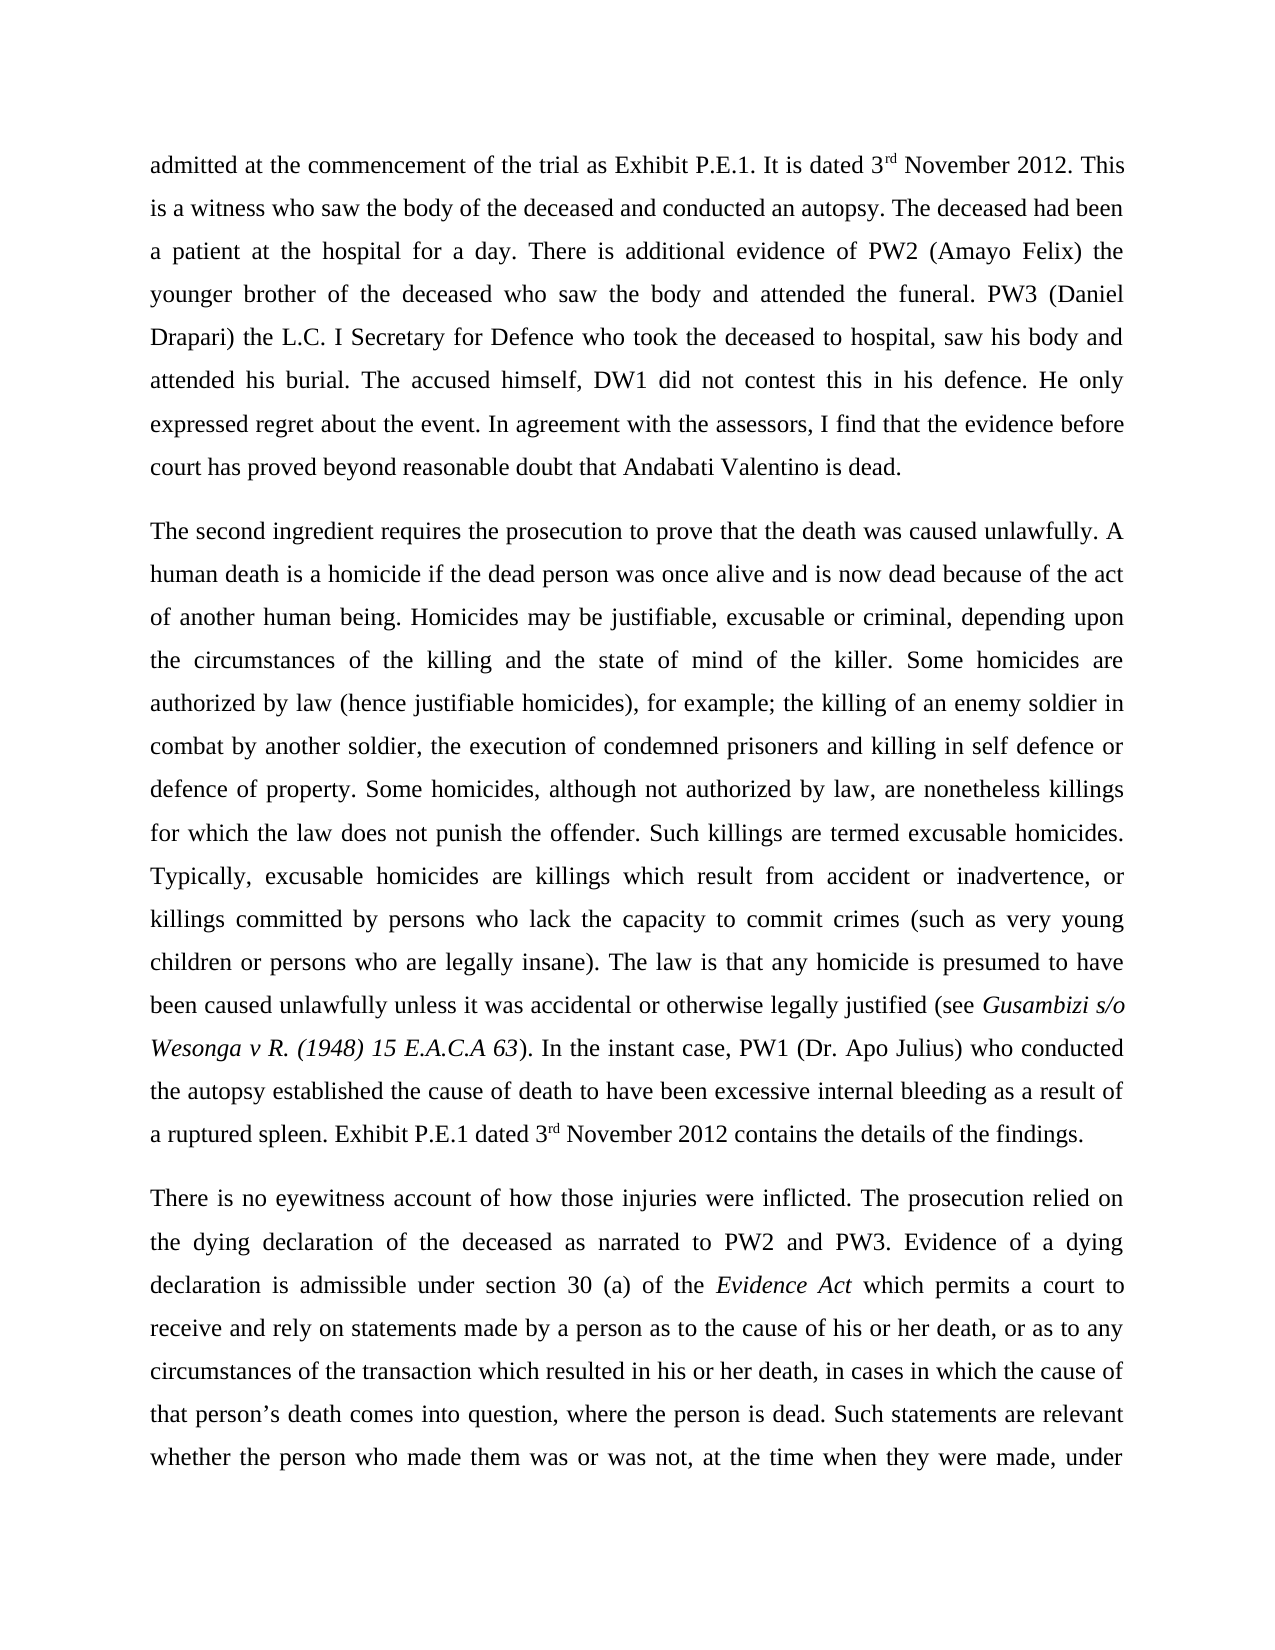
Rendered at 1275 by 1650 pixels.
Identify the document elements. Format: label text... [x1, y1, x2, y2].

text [150, 1183, 1125, 1471]
text The second ingredient requires the prosecution to prove that the death was caused unlawfully. A human death is a homicide if the dead person was once alive and is now dead because of the act of another human being. Homicides may be justifiable, excusable or criminal, depending upon the circumstances of the killing and the state of mind of the killer. Some homicides are authorized by law (hence justifiable homicides), for example; the killing of an enemy soldier in combat by another soldier, the execution of condemned prisoners and killing in self defence or defence of property. Some homicides, although not authorized by law, are nonetheless killings for which the law does not punish the offender. Such killings are termed excusable homicides. Typically, excusable homicides are killings which result from accident or inadvertence, or killings committed by persons who lack the capacity to commit crimes (such as very young children or persons who are legally insane). The law is that any homicide is presumed to have been caused unlawfully unless it was accidental or otherwise legally justified (see Gusambizi s/o Wesonga v R. (1948) 15 E.A.C.A 63). In the instant case, PW1 (Dr. Apo Julius) who conducted the autopsy established the cause of death to have been excessive internal bleeding as a result of a ruptured spleen. Exhibit P.E.1 dated 3rd November 2012 contains the details of the findings. [150, 516, 1125, 1148]
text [150, 150, 1125, 481]
